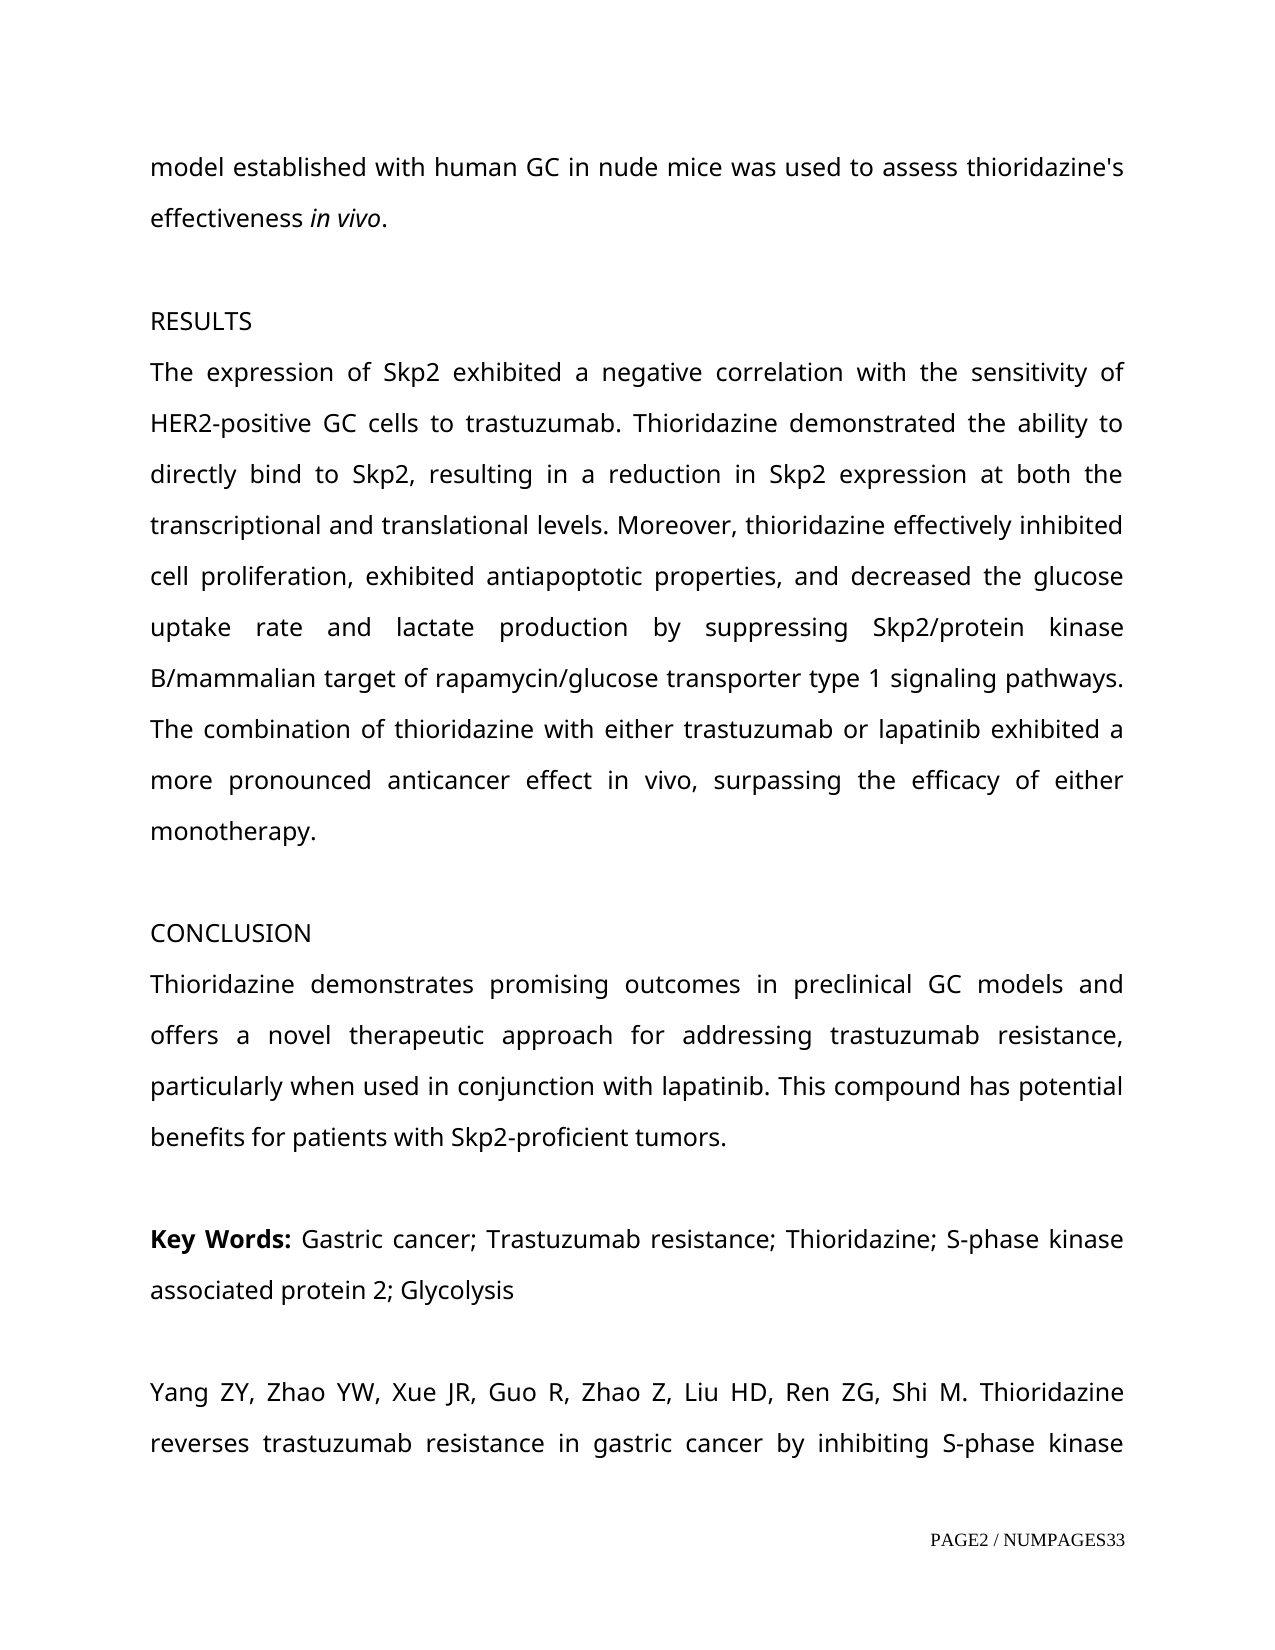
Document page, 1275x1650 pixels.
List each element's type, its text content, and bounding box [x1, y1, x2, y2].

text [150, 1375, 1125, 1460]
text CONCLUSION [150, 916, 1125, 950]
text The expression of Skp2 exhibited a negative correlation with the sensitivity of HER2-positive GC cells to trastuzumab. Thioridazine demonstrated the ability to directly bind to Skp2, resulting in a reduction in Skp2 expression at both the transcriptional and translational levels. Moreover, thioridazine effectively inhibited cell proliferation, exhibited antiapoptotic properties, and decreased the glucose uptake rate and lactate production by suppressing Skp2/protein kinase B/mammalian target of rapamycin/glucose transporter type 1 signaling pathways. The combination of thioridazine with either trastuzumab or lapatinib exhibited a more pronounced anticancer effect in vivo, surpassing the efficacy of either monotherapy. [150, 354, 1125, 848]
text Thioridazine demonstrates promising outcomes in preclinical GC models and offers a novel therapeutic approach for addressing trastuzumab resistance, particularly when used in conjunction with lapatinib. This compound has potential benefits for patients with Skp2-proficient tumors. [150, 967, 1125, 1154]
text Key Words: Gastric cancer; Trastuzumab resistance; Thioridazine; S-phase kinase associated protein 2; Glycolysis [150, 1222, 1125, 1307]
text RESULTS [150, 303, 1125, 337]
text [150, 150, 1125, 235]
